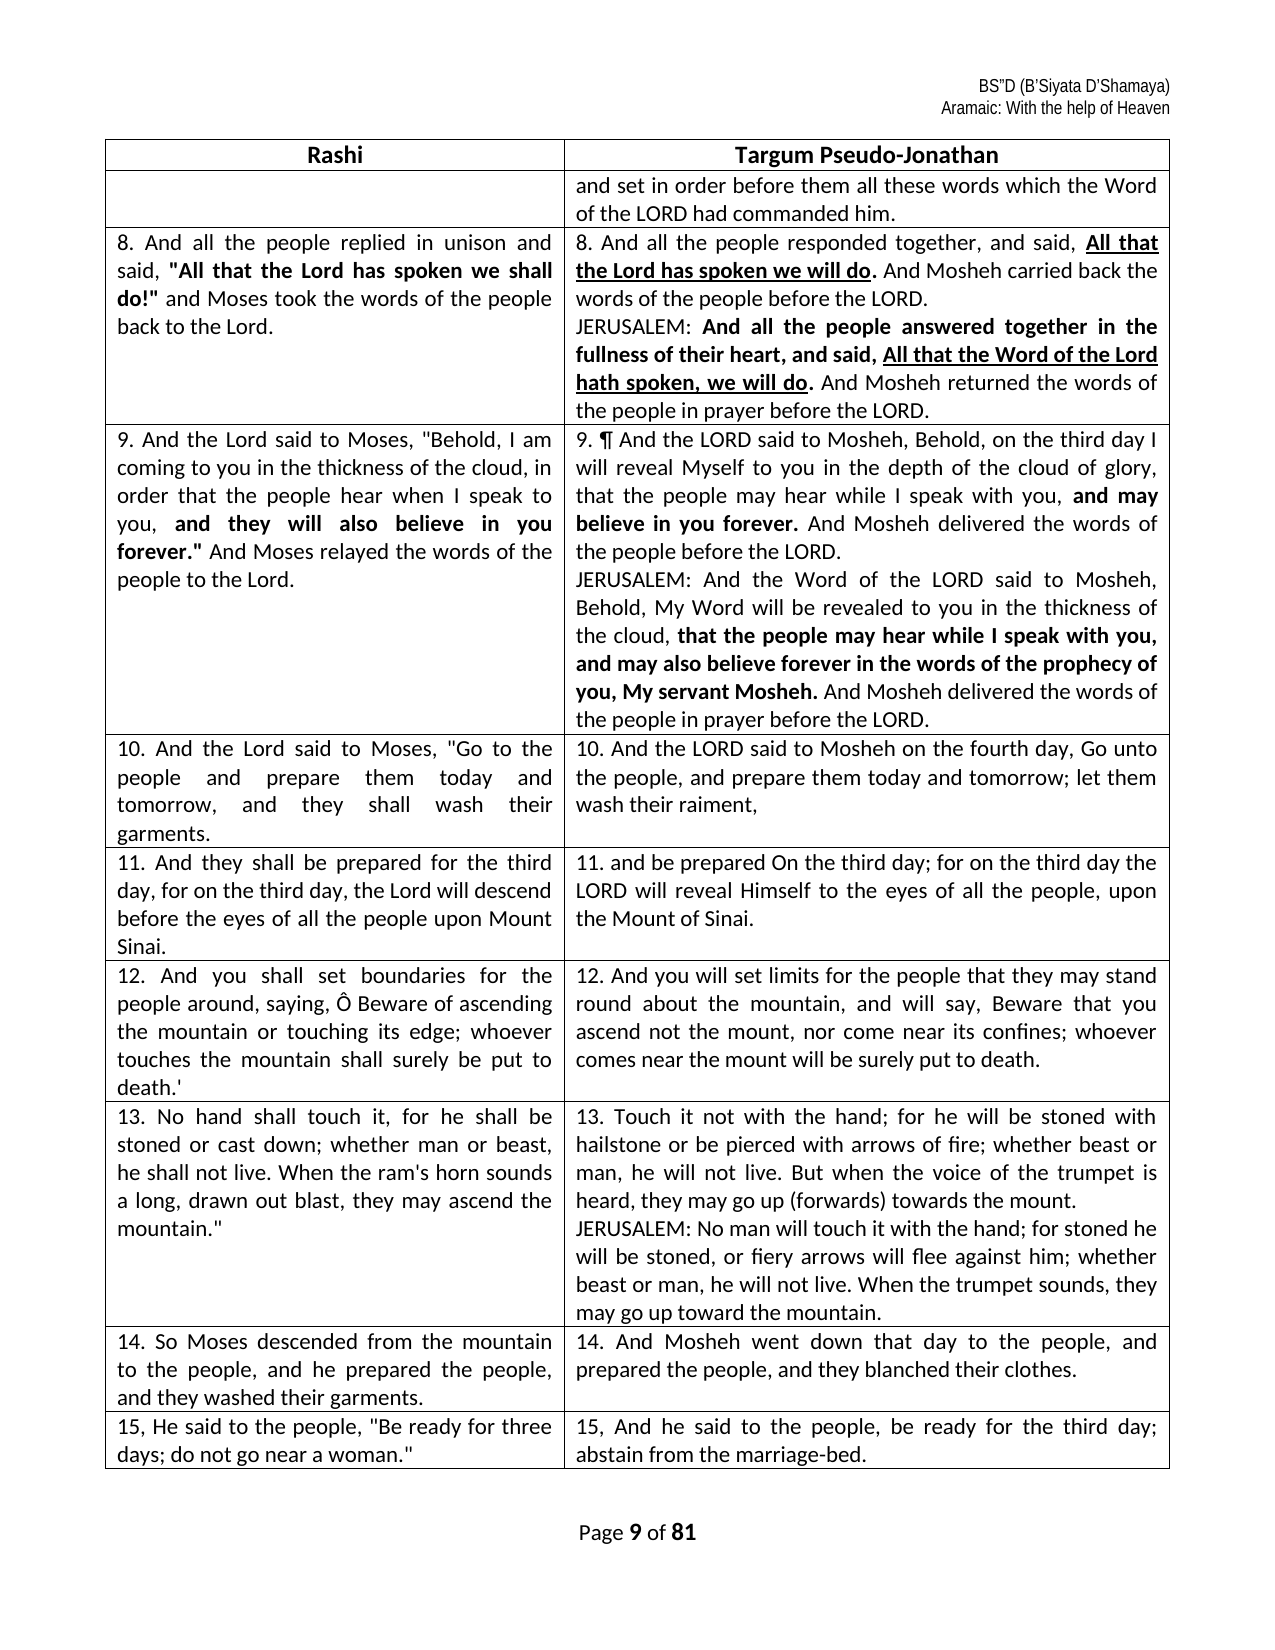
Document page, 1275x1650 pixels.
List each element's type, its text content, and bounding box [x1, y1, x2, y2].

table_cell 8. And all the people replied in unison and said, "All that the Lord has spoken we shall do!" and Moses took the words of the people back to the Lord. [106, 228, 564, 424]
table_cell 12. And you will set limits for the people that they may stand round about the mountain, and will say, Beware that you ascend not the mount, nor come near its confines; whoever comes near the mount will be surely put to death. [565, 961, 1169, 1101]
table_cell 11. And they shall be prepared for the third day, for on the third day, the Lord will descend before the eyes of all the people upon Mount Sinai. [106, 848, 564, 960]
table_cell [106, 1412, 564, 1468]
table_header Targum Pseudo-Jonathan [565, 140, 1169, 170]
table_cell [565, 171, 1169, 227]
table_cell 10. And the LORD said to Mosheh on the fourth day, Go unto the people, and prepare them today and tomorrow; let them wash their raiment, [565, 735, 1169, 847]
table_cell 13. Touch it not with the hand; for he will be stoned with hailstone or be pierced with arrows of fire; whether beast or man, he will not live. But when the voice of the trumpet is heard, they may go up (forwards) towards the mount. JERUSALEM: No man will touch it with the hand; for stoned he will be stoned, or fiery arrows will flee against him; whether beast or man, he will not live. When the trumpet sounds, they may go up toward the mountain. [565, 1102, 1169, 1326]
table_cell 13. No hand shall touch it, for he shall be stoned or cast down; whether man or beast, he shall not live. When the ram's horn sounds a long, drawn out blast, they may ascend the mountain." [106, 1102, 564, 1326]
table_cell 10. And the Lord said to Moses, "Go to the people and prepare them today and tomorrow, and they shall wash their garments. [106, 735, 564, 847]
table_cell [565, 1412, 1169, 1468]
table_cell 11. and be prepared On the third day; for on the third day the LORD will reveal Himself to the eyes of all the people, upon the Mount of Sinai. [565, 848, 1169, 960]
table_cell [106, 171, 564, 227]
table_cell 14. And Mosheh went down that day to the people, and prepared the people, and they blanched their clothes. [565, 1327, 1169, 1411]
table_cell 12. And you shall set boundaries for the people around, saying, Ô Beware of ascending the mountain or touching its edge; whoever touches the mountain shall surely be put to death.' [106, 961, 564, 1101]
table_header Rashi [106, 140, 564, 170]
table_cell 9. ¶ And the LORD said to Mosheh, Behold, on the third day I will reveal Myself to you in the depth of the cloud of glory, that the people may hear while I speak with you, and may believe in you forever. And Mosheh delivered the words of the people before the LORD. JERUSALEM: And the Word of the LORD said to Mosheh, Behold, My Word will be revealed to you in the thickness of the cloud, that the people may hear while I speak with you, and may also believe forever in the words of the prophecy of you, My servant Mosheh. And Mosheh delivered the words of the people in prayer before the LORD. [565, 425, 1169, 733]
table_cell 8. And all the people responded together, and said, All that the Lord has spoken we will do. And Mosheh carried back the words of the people before the LORD. JERUSALEM: And all the people answered together in the fullness of their heart, and said, All that the Word of the Lord hath spoken, we will do. And Mosheh returned the words of the people in prayer before the LORD. [565, 228, 1169, 424]
table_cell 9. And the Lord said to Moses, "Behold, I am coming to you in the thickness of the cloud, in order that the people hear when I speak to you, and they will also believe in you forever." And Moses relayed the words of the people to the Lord. [106, 425, 564, 733]
table_cell 14. So Moses descended from the mountain to the people, and he prepared the people, and they washed their garments. [106, 1327, 564, 1411]
